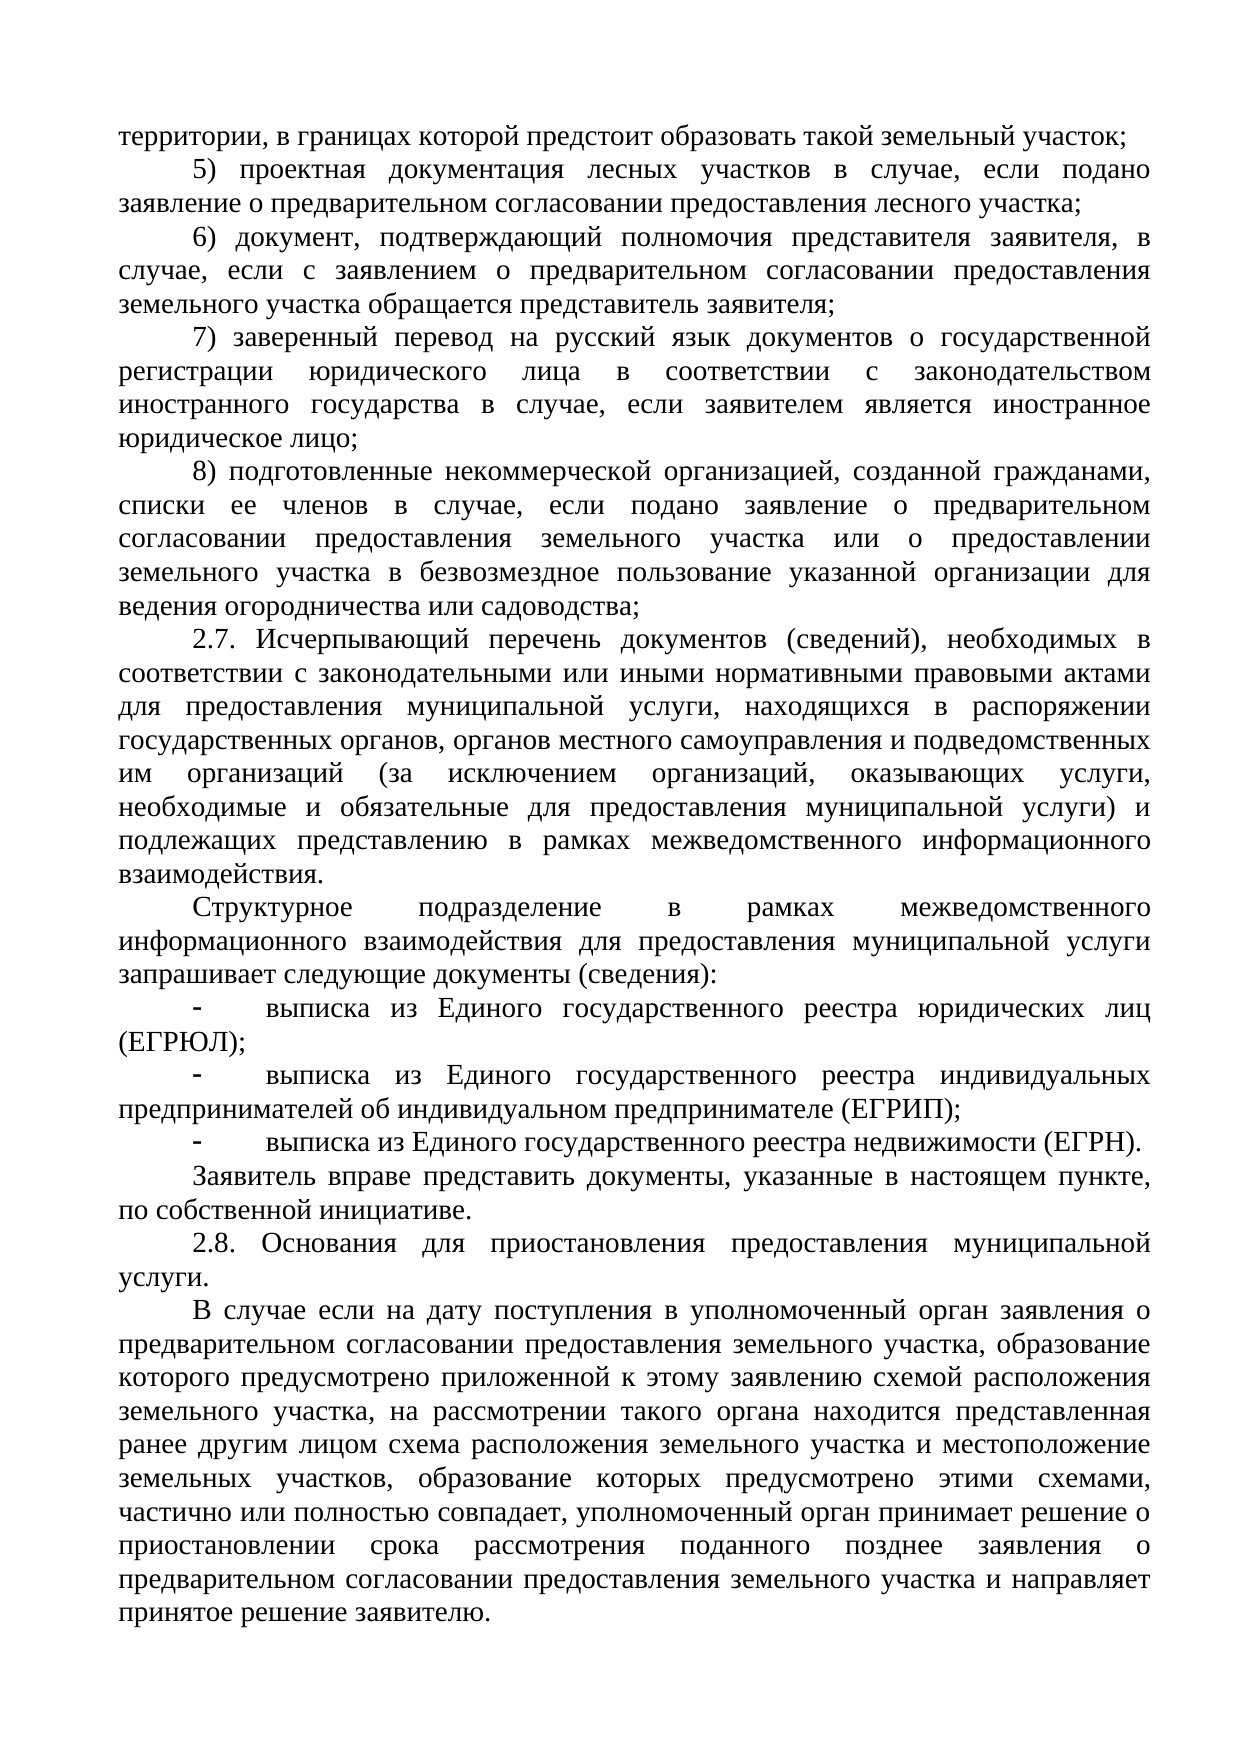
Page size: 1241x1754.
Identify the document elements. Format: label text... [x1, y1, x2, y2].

text 5) проектная документация лесных участков в случае, если подано заявление о предварительном согласовании предоставления лесного участка; [118, 152, 1152, 219]
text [118, 118, 1152, 152]
text В случае если на дату поступления в уполномоченный орган заявления о предварительном согласовании предоставления земельного участка, образование которого предусмотрено приложенной к этому заявлению схемой расположения земельного участка, на рассмотрении такого органа находится представленная ранее другим лицом схема расположения земельного участка и местоположение земельных участков, образование которых предусмотрено этими схемами, частично или полностью совпадает, уполномоченный орган принимает решение о приостановлении срока рассмотрения поданного позднее заявления о предварительном согласовании предоставления земельного участка и направляет принятое решение заявителю. [118, 1292, 1152, 1628]
text 2.7. Исчерпывающий перечень документов (сведений), необходимых в соответствии с законодательными или иными нормативными правовыми актами для предоставления муниципальной услуги, находящихся в распоряжении государственных органов, органов местного самоуправления и подведомственных им организаций (за исключением организаций, оказывающих услуги, необходимые и обязательные для предоставления муниципальной услуги) и подлежащих представлению в рамках межведомственного информационного взаимодействия. [118, 621, 1152, 889]
list выписка из Единого государственного реестра недвижимости (ЕГРН). [118, 1124, 1152, 1158]
text 2.8. Основания для приостановления предоставления муниципальной услуги. [118, 1225, 1152, 1292]
text Структурное подразделение в рамках межведомственного информационного взаимодействия для предоставления муниципальной услуги запрашивает следующие документы (сведения): [118, 889, 1152, 990]
text 8) подготовленные некоммерческой организацией, созданной гражданами, списки ее членов в случае, если подано заявление о предварительном согласовании предоставления земельного участка или о предоставлении земельного участка в безвозмездное пользование указанной организации для ведения огородничества или садоводства; [118, 453, 1152, 621]
list выписка из Единого государственного реестра юридических лиц (ЕГРЮЛ); [118, 990, 1152, 1057]
text Заявитель вправе представить документы, указанные в настоящем пункте, по собственной инициативе. [118, 1158, 1152, 1225]
text 6) документ, подтверждающий полномочия представителя заявителя, в случае, если с заявлением о предварительном согласовании предоставления земельного участка обращается представитель заявителя; [118, 219, 1152, 319]
list выписка из Единого государственного реестра индивидуальных предпринимателей об индивидуальном предпринимателе (ЕГРИП); [118, 1057, 1152, 1124]
text 7) заверенный перевод на русский язык документов о государственной регистрации юридического лица в соответствии с законодательством иностранного государства в случае, если заявителем является иностранное юридическое лицо; [118, 319, 1152, 453]
